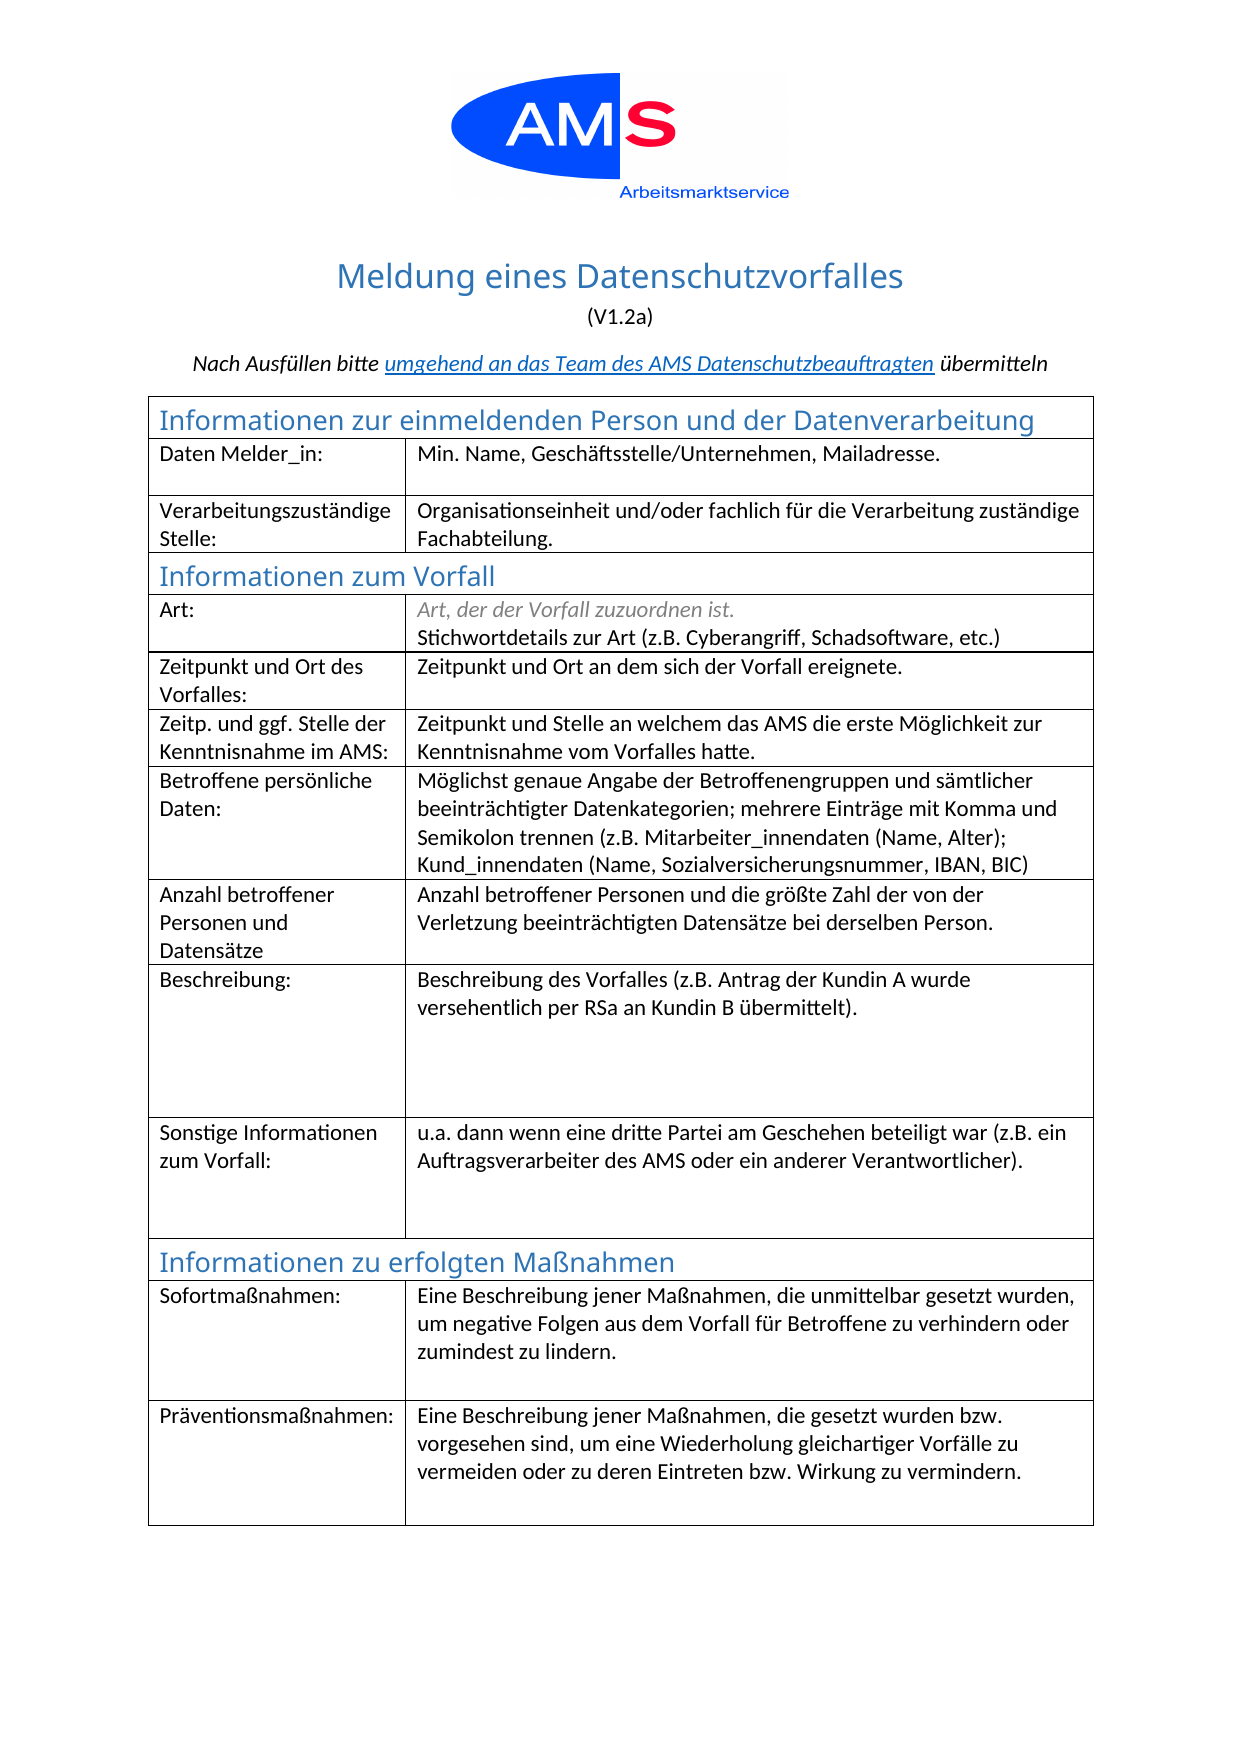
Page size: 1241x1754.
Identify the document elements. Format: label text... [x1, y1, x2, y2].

table_cell Anzahl betroffener Personen und Datensätze [149, 880, 405, 964]
text (V1.2a) [148, 302, 1093, 330]
table_cell Betroffene persönliche Daten: [149, 767, 405, 879]
table_cell Zeitp. und ggf. Stelle der Kenntnisnahme im AMS: [149, 710, 405, 766]
text Nach Ausfüllen bitte umgehend an das Team des AMS Datenschutzbeauftragten übermitteln [148, 349, 1093, 377]
table_cell Informationen zum Vorfall [149, 553, 1093, 594]
table_cell Art: [149, 595, 405, 651]
picture [451, 73, 789, 198]
table_cell Beschreibung: [149, 965, 405, 1117]
table_cell [406, 595, 1093, 651]
table_cell Informationen zu erfolgten Maßnahmen [149, 1239, 1093, 1280]
table_cell Sofortmaßnahmen: [149, 1281, 405, 1400]
table_cell Verarbeitungszuständige Stelle: [149, 496, 405, 552]
table_header Informationen zur einmeldenden Person und der Datenverarbeitung [149, 397, 1093, 438]
table_cell Daten Melder_in: [149, 439, 405, 495]
table_cell Präventionsmaßnahmen: [149, 1401, 405, 1525]
table_cell Sonstige Informationen zum Vorfall: [149, 1118, 405, 1238]
subtitle Meldung eines Datenschutzvorfalles [148, 253, 1093, 299]
table_cell Zeitpunkt und Ort des Vorfalles: [149, 653, 405, 708]
